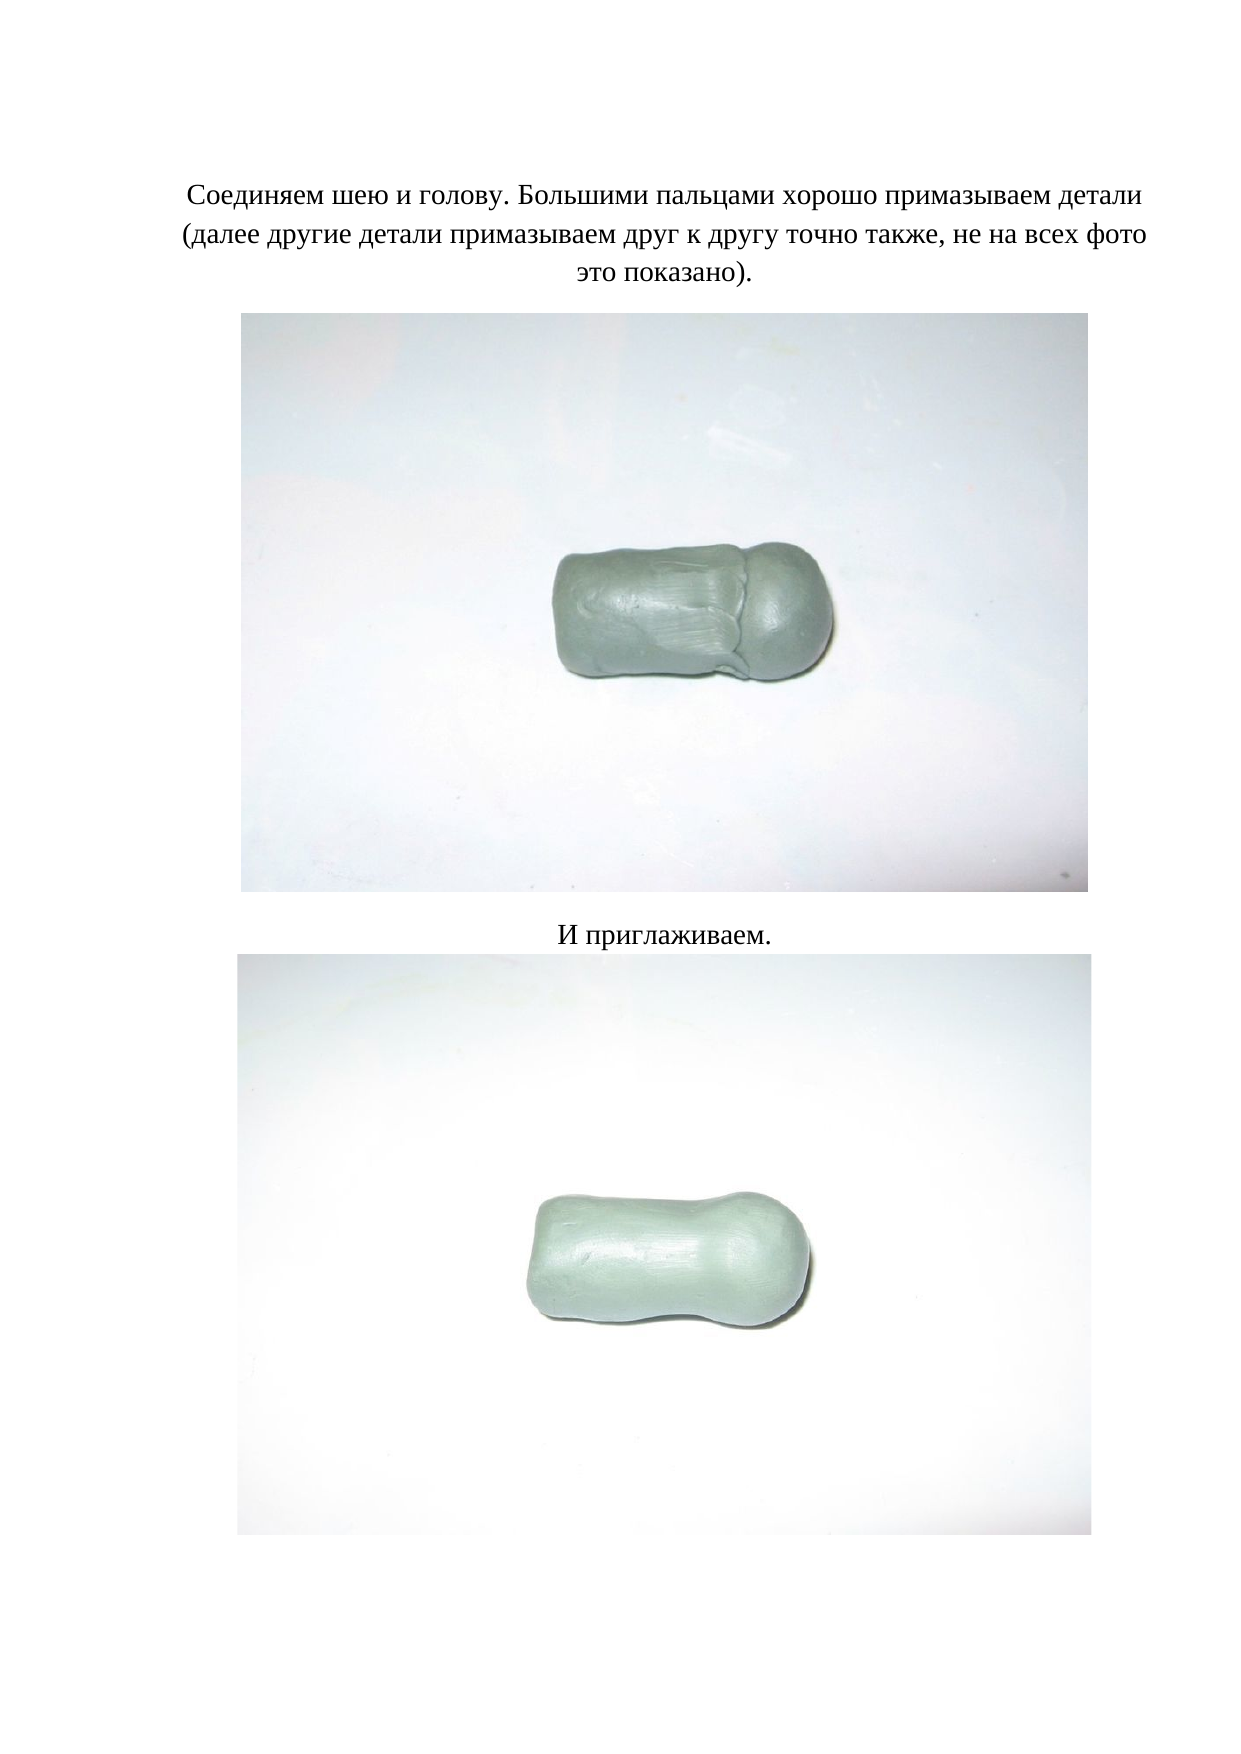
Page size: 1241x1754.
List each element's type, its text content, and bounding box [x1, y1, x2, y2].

picture [237, 954, 1092, 1535]
text Соединяем шею и голову. Большими пальцами хорошо примазываем детали (далее другие детали примазываем друг к другу точно также, не на всех фото это показано). [177, 177, 1152, 288]
picture [241, 313, 1088, 892]
